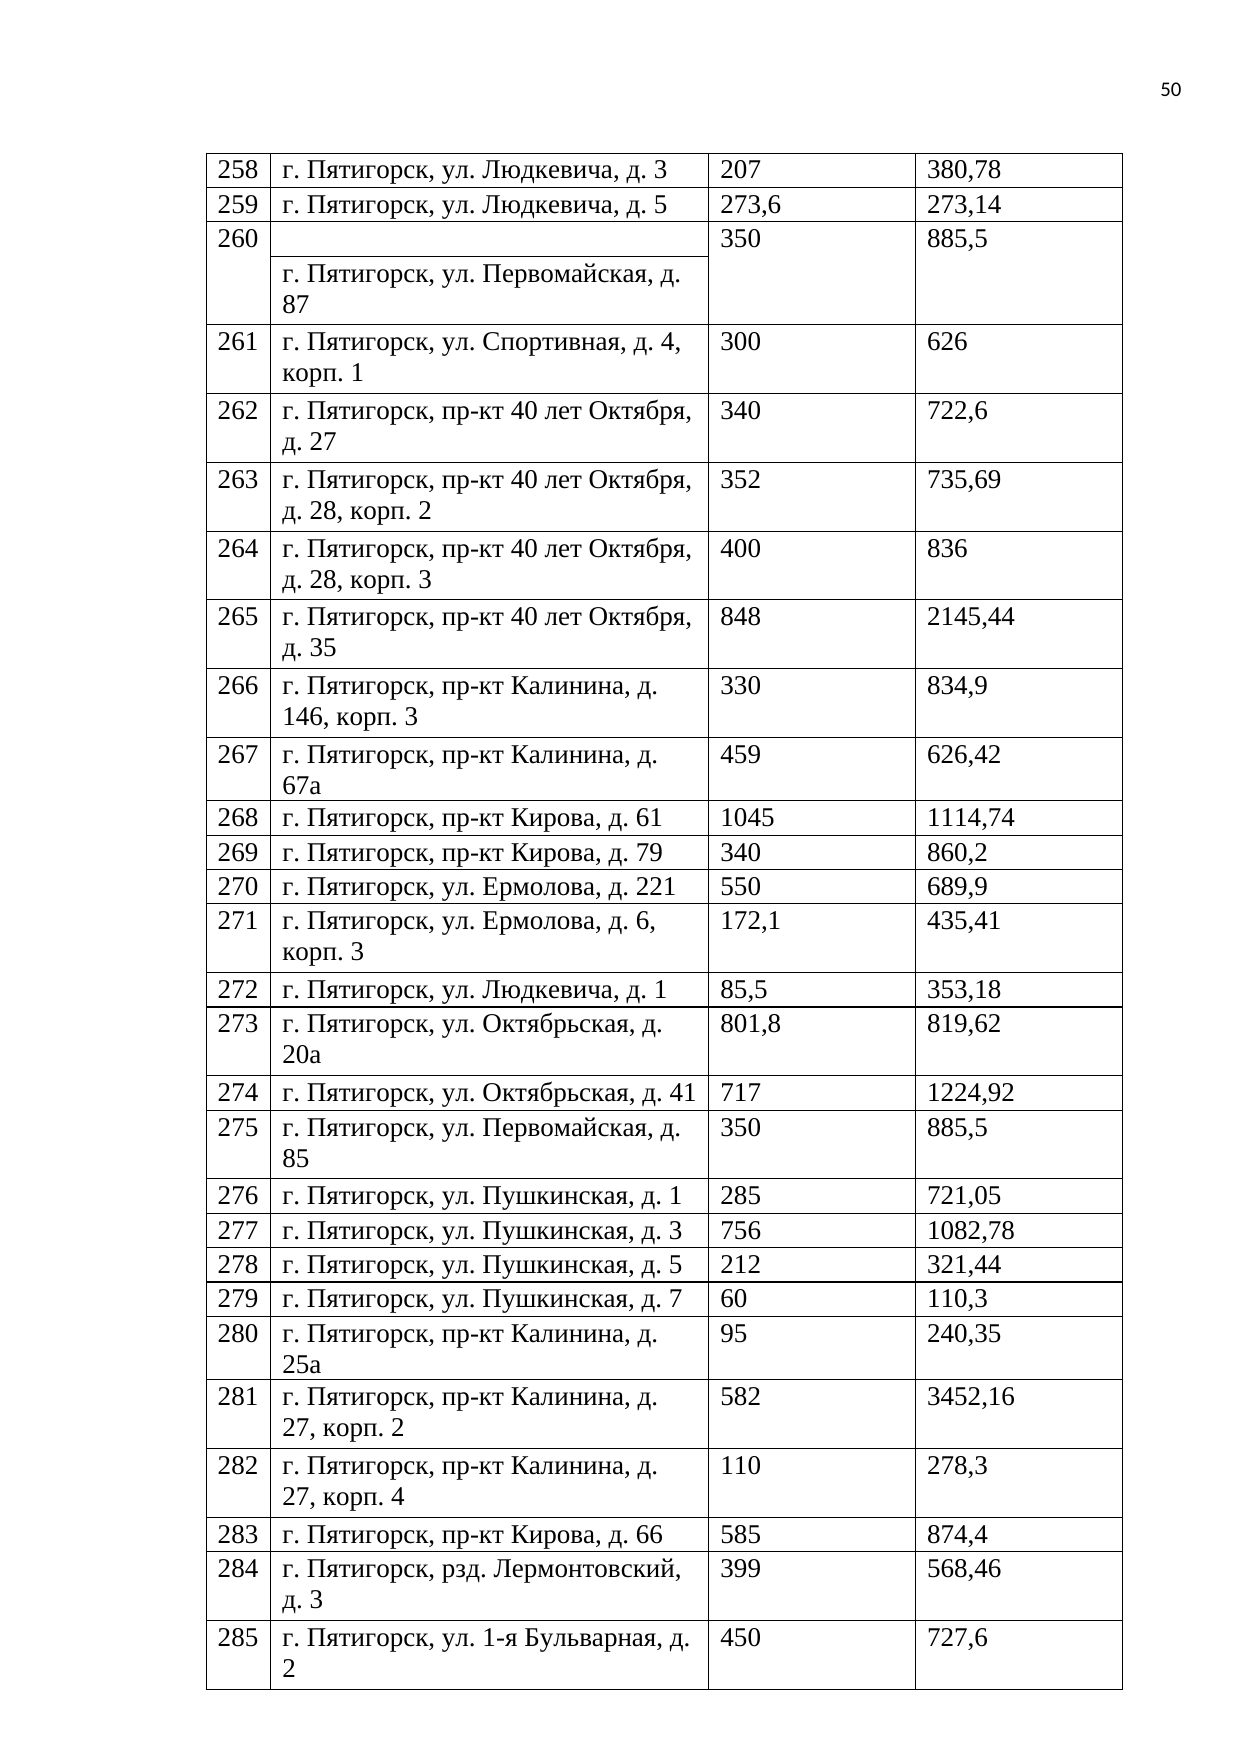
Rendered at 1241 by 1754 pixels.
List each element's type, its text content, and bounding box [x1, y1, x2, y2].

table_cell 261 [207, 325, 270, 393]
table_cell 273 [207, 1008, 270, 1075]
table_cell 717 [709, 1076, 915, 1109]
table_cell 110,3 [916, 1283, 1122, 1316]
table_cell г. Пятигорск, пр-кт Калинина, д. 25а [271, 1317, 708, 1379]
table_cell г. Пятигорск, ул. Пушкинская, д. 7 [271, 1283, 708, 1316]
table_cell г. Пятигорск, пр-кт 40 лет Октября, д. 27 [271, 394, 708, 462]
table_cell 352 [709, 463, 915, 531]
table_cell 819,62 [916, 1008, 1122, 1075]
table_cell 801,8 [709, 1008, 915, 1075]
table_cell г. Пятигорск, рзд. Лермонтовский, д. 3 [271, 1552, 708, 1620]
table_cell г. Пятигорск, ул. Людкевича, д. 5 [271, 188, 708, 221]
table_cell 274 [207, 1076, 270, 1109]
table_cell г. Пятигорск, ул. Людкевича, д. 3 [271, 154, 708, 187]
table_cell г. Пятигорск, ул. Пушкинская, д. 3 [271, 1214, 708, 1247]
table_cell г. Пятигорск, пр-кт 40 лет Октября, д. 28, корп. 3 [271, 532, 708, 599]
table_cell 273,6 [709, 188, 915, 221]
table_cell 860,2 [916, 836, 1122, 869]
table_cell г. Пятигорск, пр-кт Кирова, д. 79 [271, 836, 708, 869]
table_cell 1045 [709, 801, 915, 834]
table_cell 874,4 [916, 1518, 1122, 1551]
table_cell 240,35 [916, 1317, 1122, 1379]
table_cell г. Пятигорск, ул. Пушкинская, д. 5 [271, 1248, 708, 1281]
table_cell 276 [207, 1179, 270, 1213]
table_cell 585 [709, 1518, 915, 1551]
table_cell 285 [709, 1179, 915, 1213]
table_cell г. Пятигорск, пр-кт Калинина, д. 27, корп. 4 [271, 1449, 708, 1517]
table_cell 279 [207, 1283, 270, 1316]
table_cell 626 [916, 325, 1122, 393]
table_cell 265 [207, 600, 270, 668]
table_cell 258 [207, 154, 270, 187]
table_cell 110 [709, 1449, 915, 1517]
table_cell г. Пятигорск, ул. Октябрьская, д. 20а [271, 1008, 708, 1075]
table_cell 269 [207, 836, 270, 869]
table_cell г. Пятигорск, пр-кт Калинина, д. 146, корп. 3 [271, 669, 708, 737]
table_cell 689,9 [916, 870, 1122, 903]
table_cell 380,78 [916, 154, 1122, 187]
table_cell 1114,74 [916, 801, 1122, 834]
table_cell 3452,16 [916, 1380, 1122, 1448]
table_cell 263 [207, 463, 270, 531]
table_cell 85,5 [709, 973, 915, 1006]
table_cell [271, 222, 708, 256]
table_cell 1082,78 [916, 1214, 1122, 1247]
table_cell 275 [207, 1111, 270, 1178]
table_cell 350 [709, 222, 915, 324]
table_cell г. Пятигорск, пр-кт Калинина, д. 67а [271, 738, 708, 800]
table_cell 400 [709, 532, 915, 599]
table_cell 278 [207, 1248, 270, 1281]
table_cell 284 [207, 1552, 270, 1620]
table_cell г. Пятигорск, ул. Первомайская, д. 87 [271, 257, 708, 324]
table_cell 582 [709, 1380, 915, 1448]
table_cell 272 [207, 973, 270, 1006]
table_cell г. Пятигорск, ул. Ермолова, д. 221 [271, 870, 708, 903]
table_cell г. Пятигорск, ул. Ермолова, д. 6, корп. 3 [271, 904, 708, 972]
table_cell 2145,44 [916, 600, 1122, 668]
table_cell 735,69 [916, 463, 1122, 531]
table_cell г. Пятигорск, ул. Октябрьская, д. 41 [271, 1076, 708, 1109]
table_cell 280 [207, 1317, 270, 1379]
table_cell 340 [709, 394, 915, 462]
table_cell г. Пятигорск, пр-кт 40 лет Октября, д. 28, корп. 2 [271, 463, 708, 531]
table_cell г. Пятигорск, пр-кт Кирова, д. 61 [271, 801, 708, 834]
table_cell 885,5 [916, 222, 1122, 324]
table_cell 283 [207, 1518, 270, 1551]
table_cell 281 [207, 1380, 270, 1448]
table_cell 60 [709, 1283, 915, 1316]
table_cell 282 [207, 1449, 270, 1517]
table_cell 721,05 [916, 1179, 1122, 1213]
table_cell 267 [207, 738, 270, 800]
table_cell г. Пятигорск, ул. Спортивная, д. 4, корп. 1 [271, 325, 708, 393]
table_cell 550 [709, 870, 915, 903]
table_cell 321,44 [916, 1248, 1122, 1281]
table_cell 330 [709, 669, 915, 737]
table_cell 264 [207, 532, 270, 599]
table_cell г. Пятигорск, пр-кт Кирова, д. 66 [271, 1518, 708, 1551]
table_cell 268 [207, 801, 270, 834]
table_cell 270 [207, 870, 270, 903]
table_cell 285 [207, 1621, 270, 1688]
table_cell 273,14 [916, 188, 1122, 221]
table_cell 885,5 [916, 1111, 1122, 1178]
table_cell 353,18 [916, 973, 1122, 1006]
table_cell 340 [709, 836, 915, 869]
table_cell 277 [207, 1214, 270, 1247]
table_cell 172,1 [709, 904, 915, 972]
table_cell 1224,92 [916, 1076, 1122, 1109]
table_cell г. Пятигорск, ул. Первомайская, д. 85 [271, 1111, 708, 1178]
table_cell 756 [709, 1214, 915, 1247]
table_cell 459 [709, 738, 915, 800]
table_cell 568,46 [916, 1552, 1122, 1620]
table_cell 727,6 [916, 1621, 1122, 1688]
table_cell 266 [207, 669, 270, 737]
table_cell 207 [709, 154, 915, 187]
table_cell 260 [207, 222, 270, 324]
table_cell 350 [709, 1111, 915, 1178]
table_cell г. Пятигорск, ул. Людкевича, д. 1 [271, 973, 708, 1006]
table_cell 626,42 [916, 738, 1122, 800]
table_cell 435,41 [916, 904, 1122, 972]
table_cell 300 [709, 325, 915, 393]
table_cell 259 [207, 188, 270, 221]
table_cell 95 [709, 1317, 915, 1379]
table_cell 834,9 [916, 669, 1122, 737]
table_cell г. Пятигорск, пр-кт Калинина, д. 27, корп. 2 [271, 1380, 708, 1448]
table_cell 722,6 [916, 394, 1122, 462]
table_cell 262 [207, 394, 270, 462]
table_cell 450 [709, 1621, 915, 1688]
table_cell 271 [207, 904, 270, 972]
table_cell 848 [709, 600, 915, 668]
table_cell г. Пятигорск, ул. 1-я Бульварная, д. 2 [271, 1621, 708, 1688]
table_cell 212 [709, 1248, 915, 1281]
table_cell 399 [709, 1552, 915, 1620]
table_cell 836 [916, 532, 1122, 599]
table_cell 278,3 [916, 1449, 1122, 1517]
table_cell г. Пятигорск, пр-кт 40 лет Октября, д. 35 [271, 600, 708, 668]
table_cell г. Пятигорск, ул. Пушкинская, д. 1 [271, 1179, 708, 1213]
